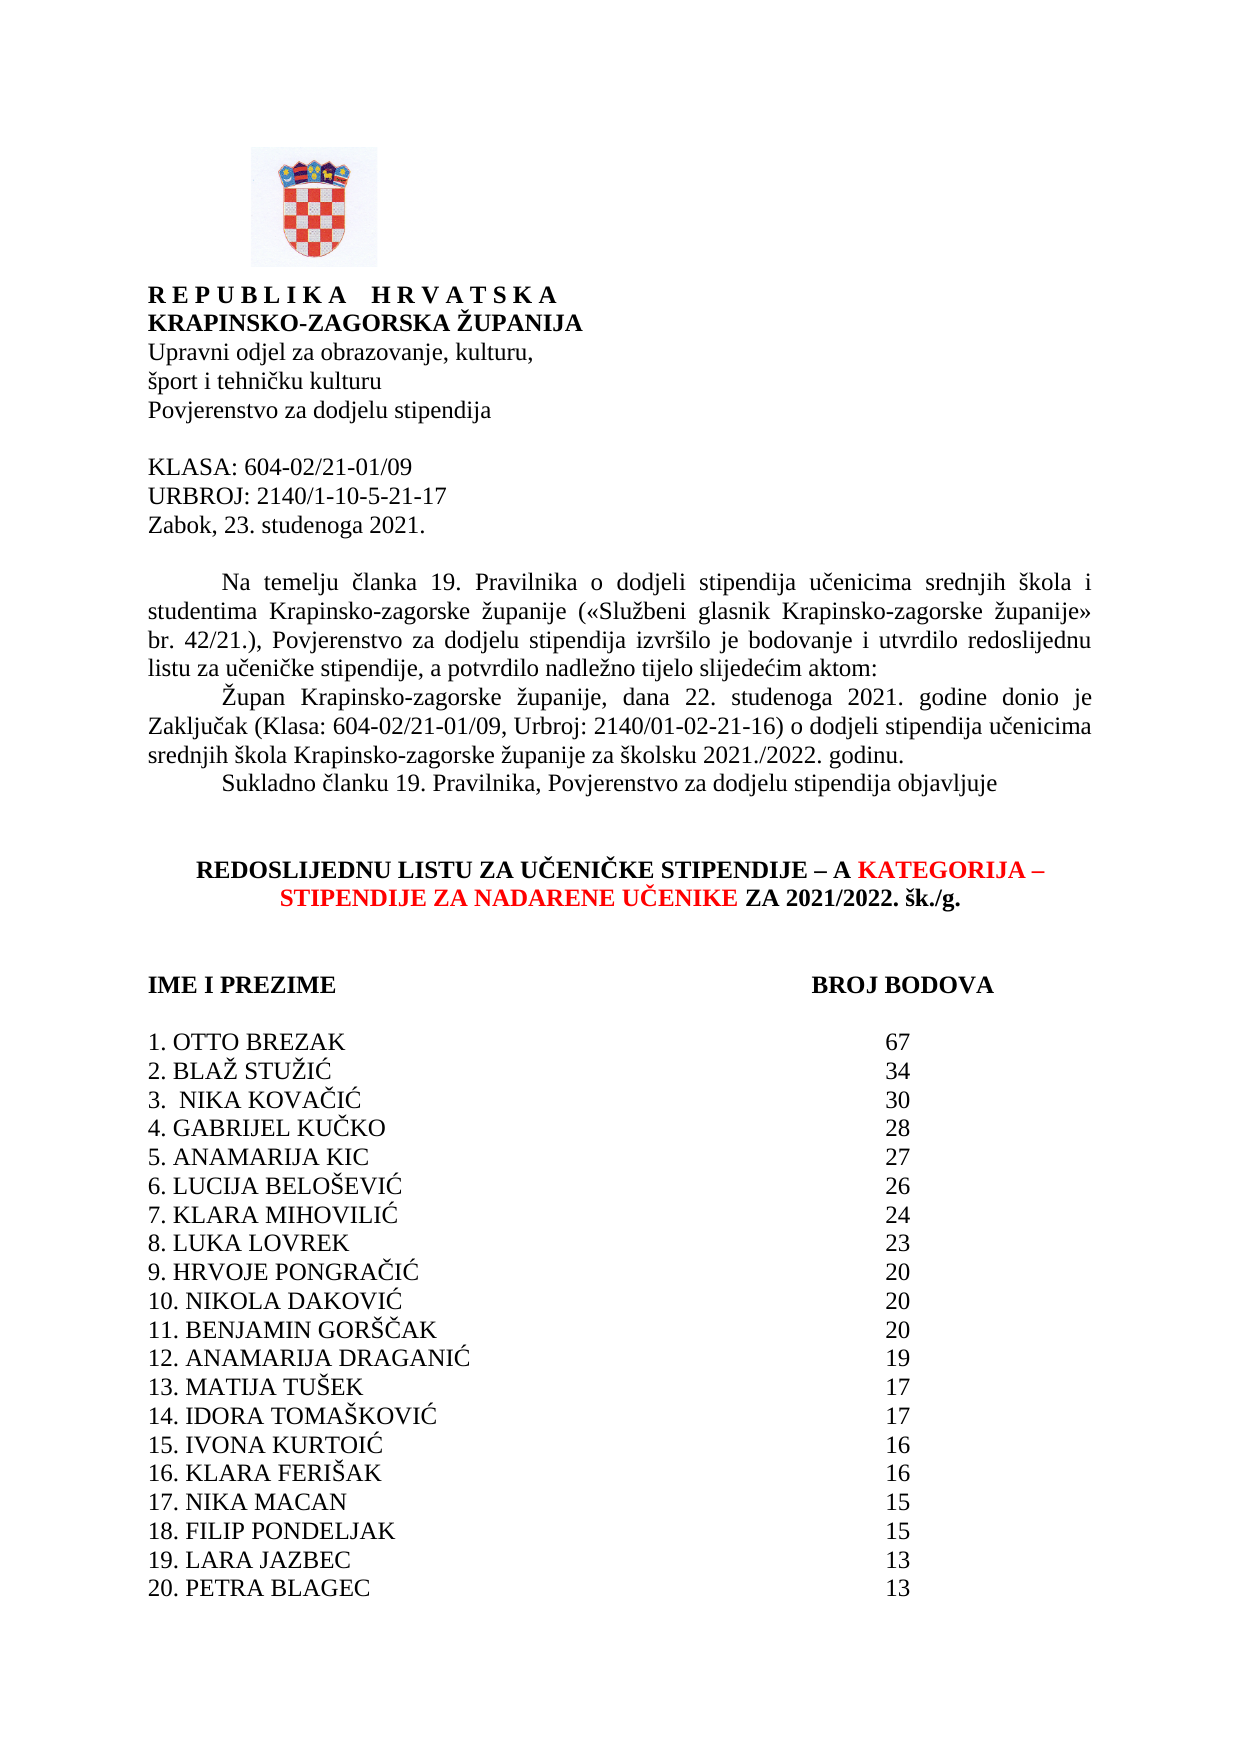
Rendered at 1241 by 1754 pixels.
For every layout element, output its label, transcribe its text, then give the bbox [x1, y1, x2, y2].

text 3. NIKA KOVAČIĆ 30 [148, 1085, 1093, 1113]
text Sukladno članku 19. Pravilnika, Povjerenstvo za dodjelu stipendija objavljuje [148, 768, 1093, 797]
text šport i tehničku kulturu [148, 366, 1093, 395]
text Povjerenstvo za dodjelu stipendija [148, 395, 1093, 423]
text 6. LUCIJA BELOŠEVIĆ 26 [148, 1171, 1093, 1200]
text REDOSLIJEDNU LISTU ZA UČENIČKE STIPENDIJE – A KATEGORIJA – [148, 855, 1093, 883]
text 2. BLAŽ STUŽIĆ 34 [148, 1056, 1093, 1085]
text Upravni odjel za obrazovanje, kulturu, [148, 337, 1093, 366]
text KRAPINSKO-ZAGORSKA ŽUPANIJA [148, 308, 1093, 337]
text 19. LARA JAZBEC 13 [148, 1545, 1093, 1573]
text URBROJ: 2140/1-10-5-21-17 [148, 481, 1093, 510]
text 11. BENJAMIN GORŠČAK 20 [148, 1315, 1093, 1343]
text Na temelju članka 19. Pravilnika o dodjeli stipendija učenicima srednjih škola i studentima Krapinsko-zagorske županije («Službeni glasnik Krapinsko-zagorske županije» br. 42/21.), Povjerenstvo za dodjelu stipendija izvršilo je bodovanje i utvrdilo redoslijednu listu za učeničke stipendije, a potvrdilo nadležno tijelo slijedećim aktom: [148, 567, 1093, 682]
text IME I PREZIME BROJ BODOVA [148, 970, 1093, 998]
text 17. NIKA MACAN 15 [148, 1487, 1093, 1516]
text KLASA: 604-02/21-01/09 [148, 452, 1093, 481]
text 8. LUKA LOVREK 23 [148, 1228, 1093, 1257]
text 10. NIKOLA DAKOVIĆ 20 [148, 1286, 1093, 1315]
text 12. ANAMARIJA DRAGANIĆ 19 [148, 1343, 1093, 1372]
text STIPENDIJE ZA NADARENE UČENIKE ZA 2021/2022. šk./g. [148, 883, 1093, 912]
text 15. IVONA KURTOIĆ 16 [148, 1430, 1093, 1458]
text 13. MATIJA TUŠEK 17 [148, 1372, 1093, 1401]
text 7. KLARA MIHOVILIĆ 24 [148, 1200, 1093, 1228]
text Župan Krapinsko-zagorske županije, dana 22. studenoga 2021. godine donio je Zaključak (Klasa: 604-02/21-01/09, Urbroj: 2140/01-02-21-16) o dodjeli stipendija učenicima srednjih škola Krapinsko-zagorske županije za školsku 2021./2022. godinu. [148, 682, 1093, 768]
text 20. PETRA BLAGEC 13 [148, 1573, 1093, 1602]
picture [250, 147, 378, 267]
text R E P U B L I K A H R V A T S K A [148, 280, 1093, 308]
text 18. FILIP PONDELJAK 15 [148, 1516, 1093, 1545]
text 14. IDORA TOMAŠKOVIĆ 17 [148, 1401, 1093, 1430]
text Zabok, 23. studenoga 2021. [148, 510, 1093, 538]
text 5. ANAMARIJA KIC 27 [148, 1142, 1093, 1171]
text 1. OTTO BREZAK 67 [148, 1027, 1093, 1056]
text 9. HRVOJE PONGRAČIĆ 20 [148, 1257, 1093, 1286]
text 16. KLARA FERIŠAK 16 [148, 1458, 1093, 1487]
text 4. GABRIJEL KUČKO 28 [148, 1113, 1093, 1142]
